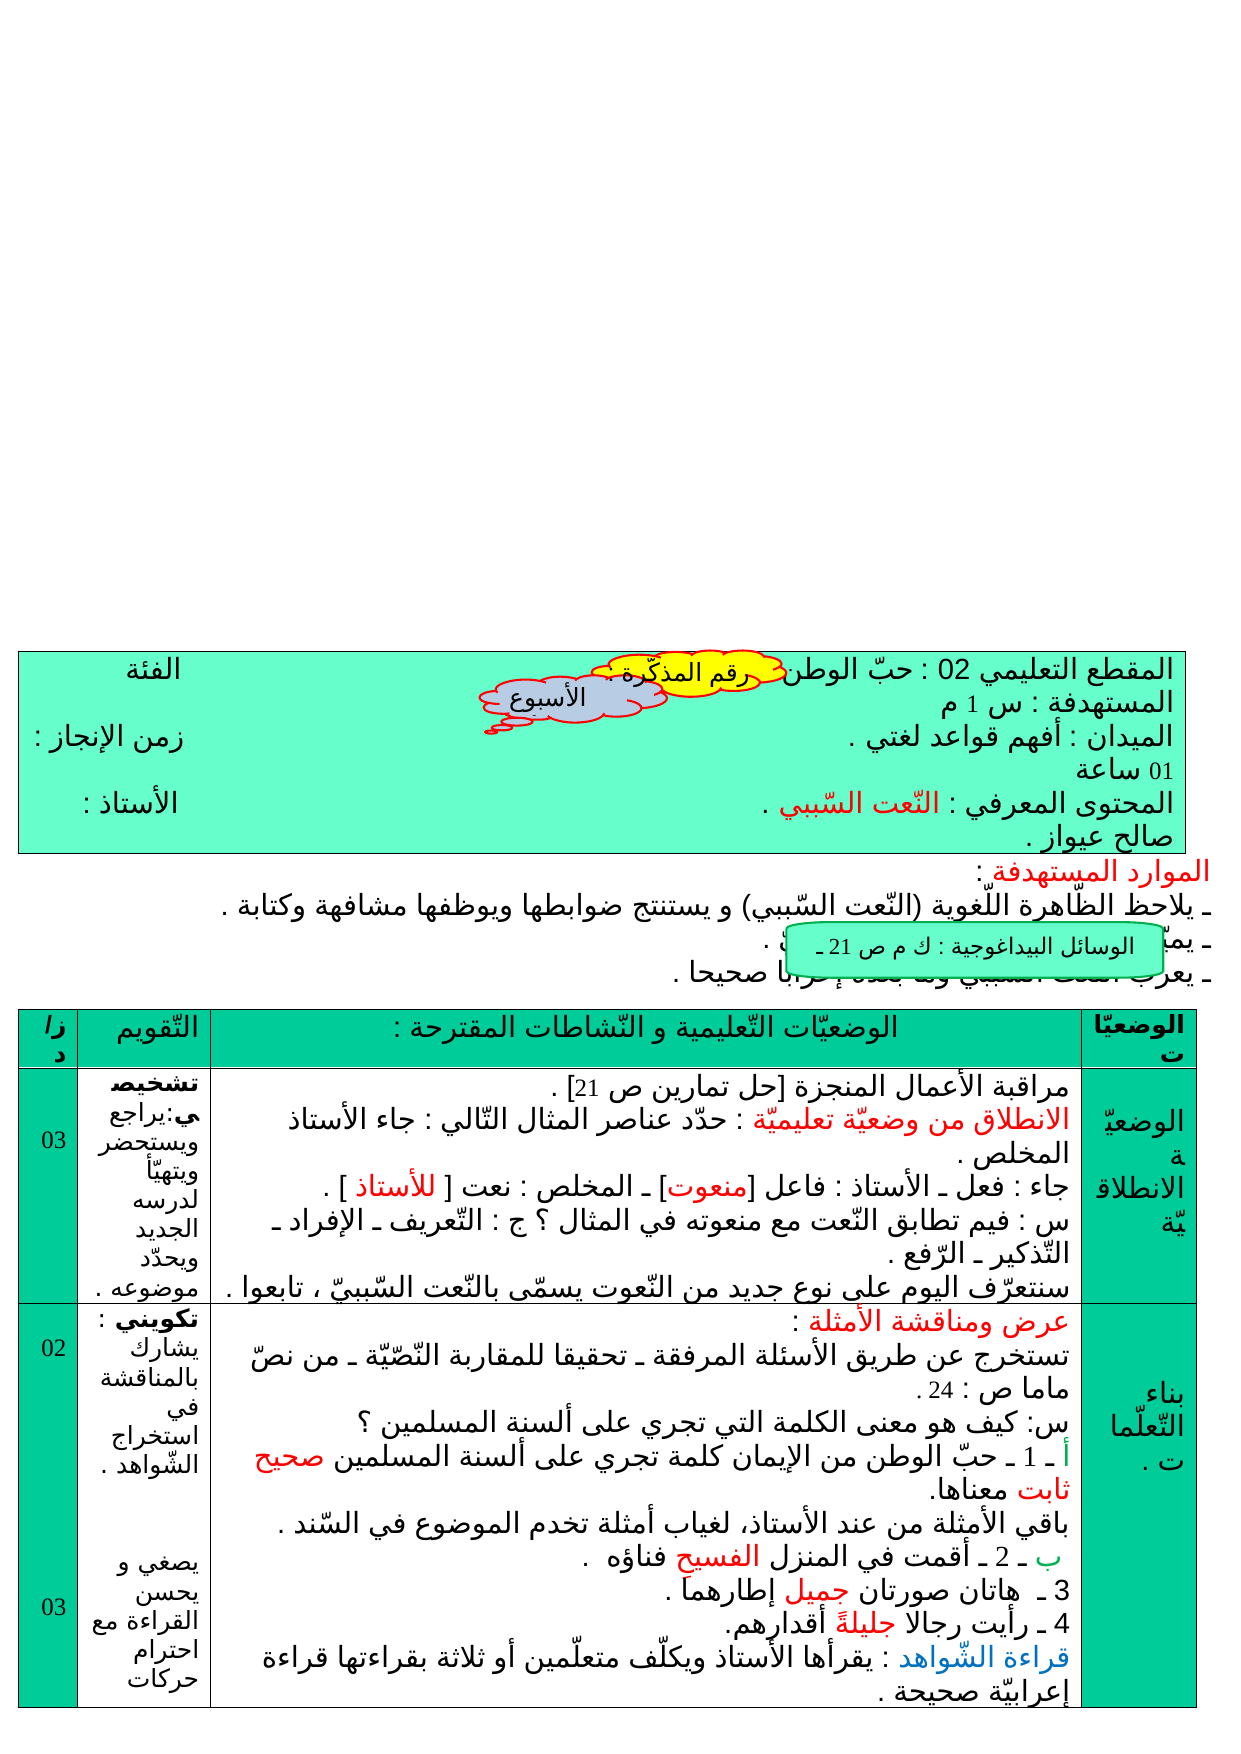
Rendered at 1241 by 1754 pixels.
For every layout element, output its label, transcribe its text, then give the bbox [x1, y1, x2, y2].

table_cell تشخيصي:يراجع ويستحضر ويتهيّأ لدرسه الجديد ويحدّد موضوعه . [78, 1069, 210, 1303]
table_header الوضعيّات [1082, 1010, 1196, 1067]
table_header ز/ د [19, 1010, 77, 1067]
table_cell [19, 1304, 77, 1707]
text الموارد المستهدفة : ـ يلاحظ الظّاهرة اللّغوية (النّعت السّببي) و يستنتج ضوابطها ويوظفها مشافهة وكتابة . ـ يميّز بين النعتين ؛ الحقيقيّ والسّببيّ . ـ يعرب النّعت السّببي وما بعده إعرابا صحيحا . [29, 854, 1211, 988]
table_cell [78, 1304, 210, 1707]
table_cell مراقبة الأعمال المنجزة [حل تمارين ص 21] . الانطلاق من وضعيّة تعليميّة : حدّد عناصر المثال التّالي : جاء الأستاذ المخلص . جاء : فعل ـ الأستاذ : فاعل [منعوت] ـ المخلص : نعت [ للأستاذ ] . س : فيم تطابق النّعت مع منعوته في المثال ؟ ج : التّعريف ـ الإفراد ـ التّذكير ـ الرّفع . سنتعرّف اليوم على نوع جديد من النّعوت يسمّى بالنّعت السّببيّ ، تابعوا . [211, 1069, 1081, 1303]
table_header التّقويم [78, 1010, 210, 1067]
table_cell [1082, 1304, 1196, 1707]
table_cell الوضعيّة الانطلاقيّة [1082, 1069, 1196, 1303]
table_header الوضعيّات التّعليمية و النّشاطات المقترحة : [211, 1010, 1081, 1067]
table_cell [211, 1304, 1081, 1707]
table_header المقطع التعليمي 02 : حبّ الوطن . الفئة المستهدفة : س 1 م الميدان : أفهم قواعد لغتي . زمن الإنجاز : 01 ساعة المحتوى المعرفي : النّعت السّببي . الأستاذ : صالح عيواز . [19, 652, 1185, 853]
table_cell 03 [19, 1069, 77, 1303]
